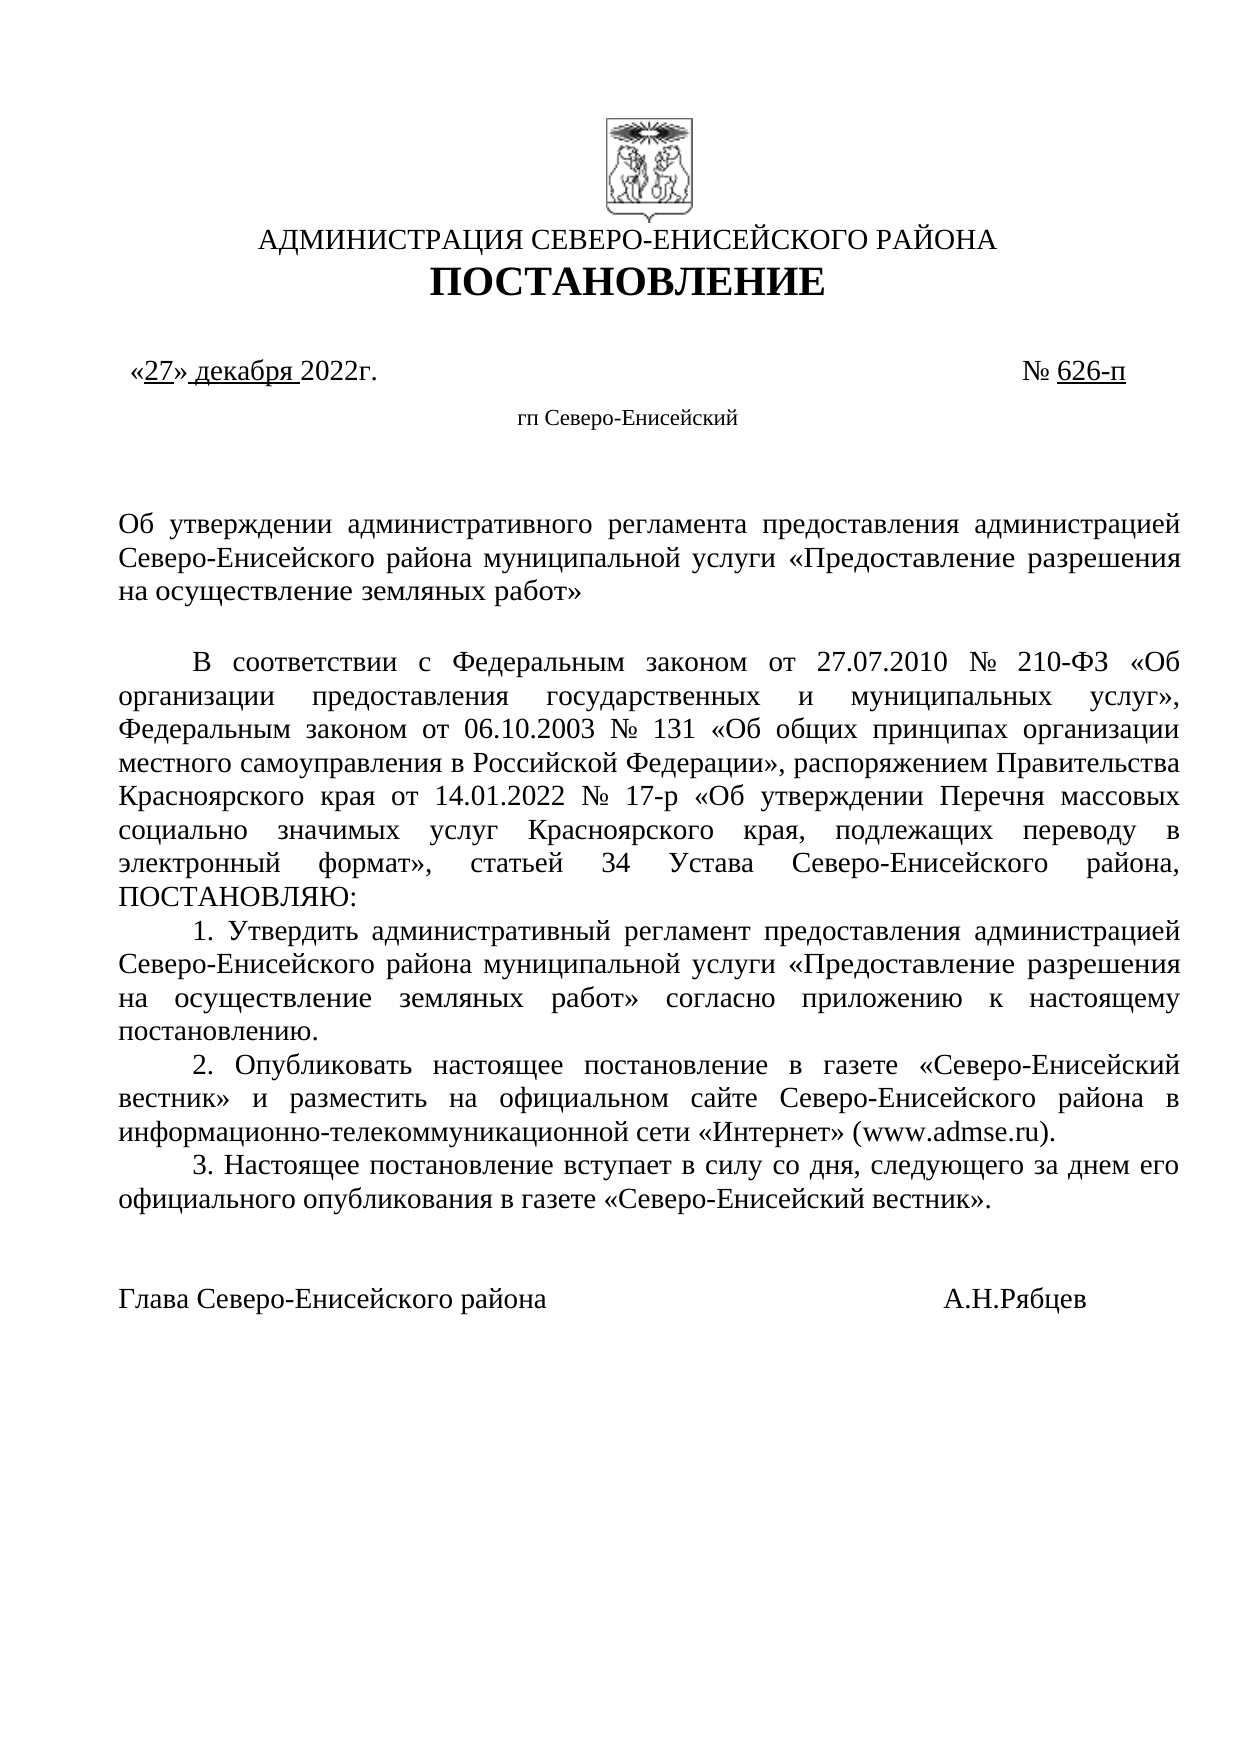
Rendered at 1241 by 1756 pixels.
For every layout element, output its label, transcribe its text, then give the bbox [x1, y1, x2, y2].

table_header АДМИНИСТРАЦИЯ СЕВЕРО-ЕНИСЕЙСКОГО РАЙОНА ПОСТАНОВЛЕНИЕ [118, 223, 1137, 341]
list 2. Опубликовать настоящее постановление в газете «Северо-Енисейский вестник» и разместить на официальном сайте Северо-Енисейского района в информационно-телекоммуникационной сети «Интернет» (www.admse.ru). [118, 1047, 1181, 1147]
picture [606, 118, 693, 223]
text Глава Северо-Енисейского района А.Н.Рябцев [118, 1282, 1181, 1315]
subtitle Об утверждении административного регламента предоставления администрацией Северо-Енисейского района муниципальной услуги «Предоставление разрешения на осуществление земляных работ» [118, 506, 1181, 607]
text 3. Настоящее постановление вступает в силу со дня, следующего за днем его официального опубликования в газете «Северо-Енисейский вестник». [118, 1147, 1181, 1214]
table_cell гп Северо-Енисейский [118, 400, 1137, 435]
table_cell «27» декабря 2022г. [118, 341, 646, 399]
text В соответствии с Федеральным законом от 27.07.2010 № 210-ФЗ «Об организации предоставления государственных и муниципальных услуг», Федеральным законом от 06.10.2003 № 131 «Об общих принципах организации местного самоуправления в Российской Федерации», распоряжением Правительства Красноярского края от 14.01.2022 № 17-р «Об утверждении Перечня массовых социально значимых услуг Красноярского края, подлежащих переводу в электронный формат», статьей 34 Устава Северо-Енисейского района, ПОСТАНОВЛЯЮ: [118, 644, 1181, 913]
table_cell № 626-п [646, 341, 1137, 399]
text 1. Утвердить административный регламент предоставления администрацией Северо-Енисейского района муниципальной услуги «Предоставление разрешения на осуществление земляных работ» согласно приложению к настоящему постановлению. [118, 913, 1181, 1047]
